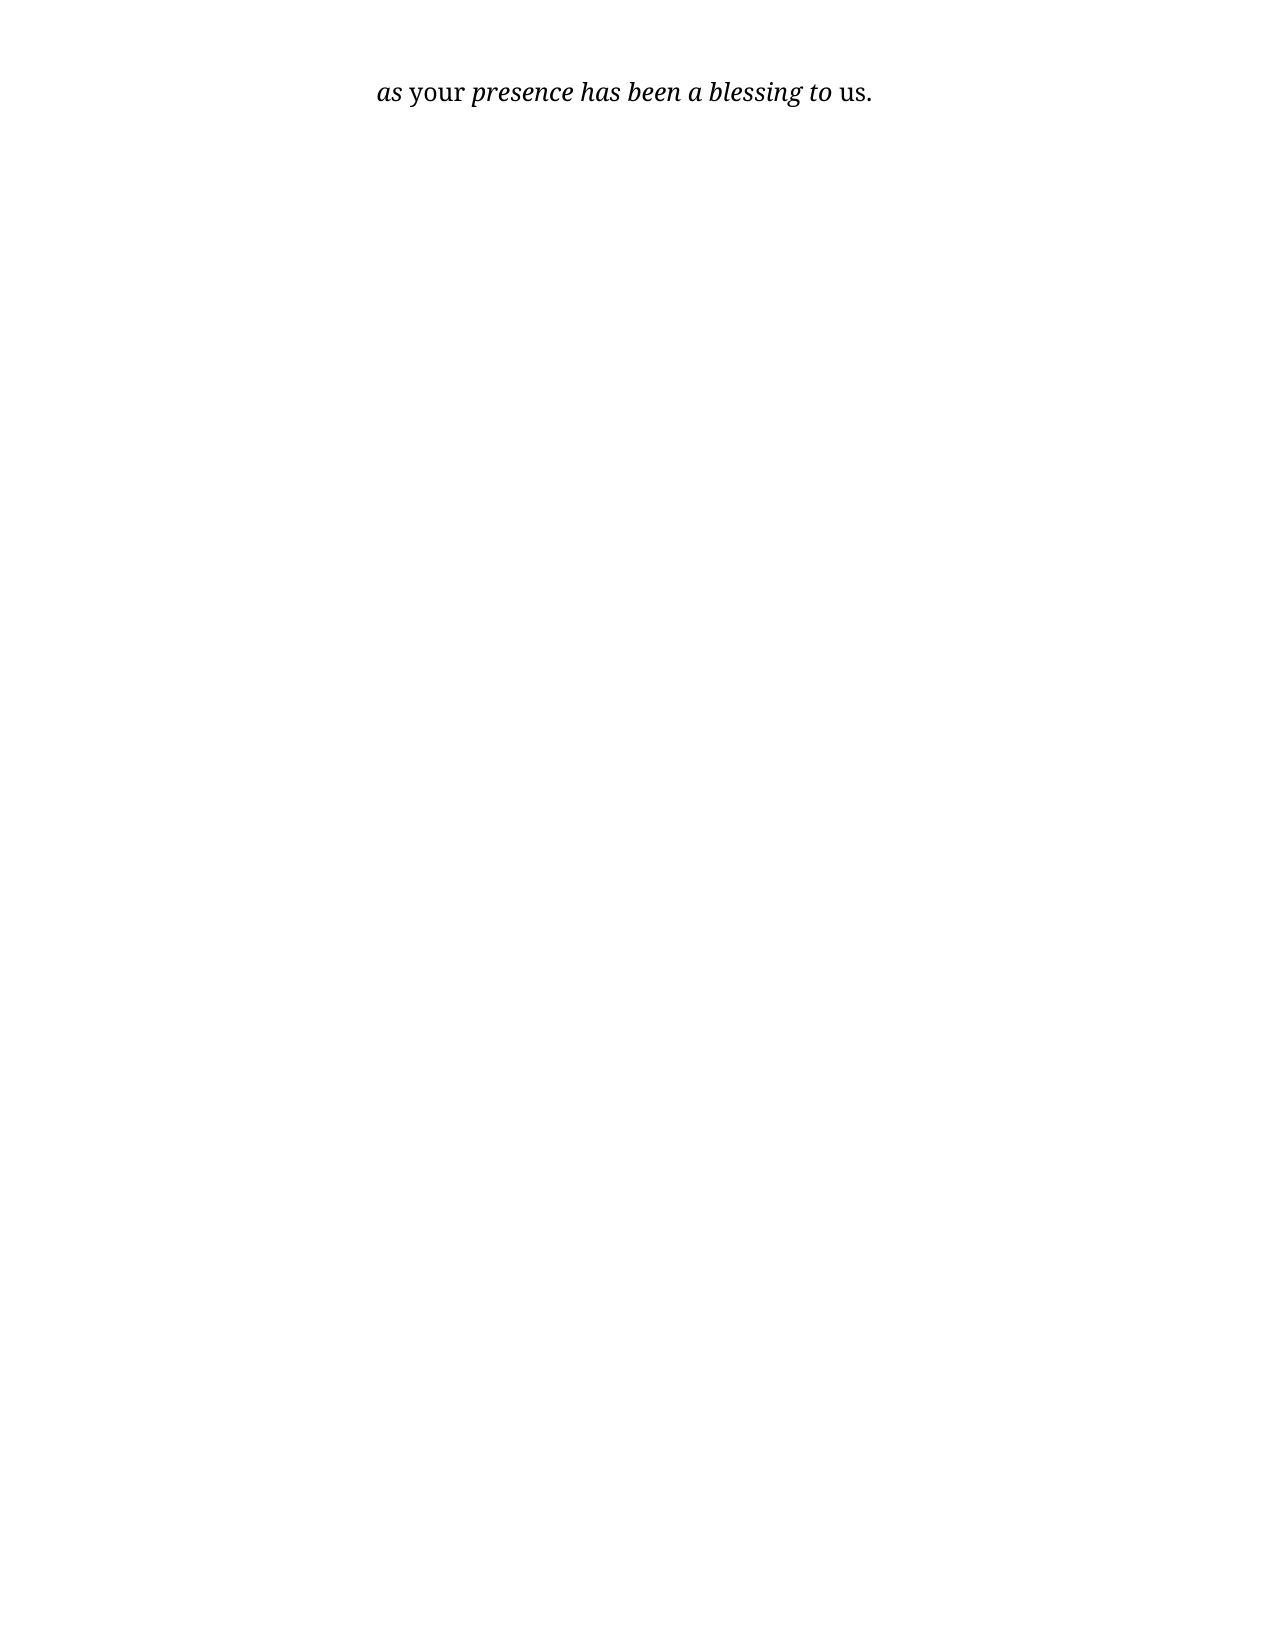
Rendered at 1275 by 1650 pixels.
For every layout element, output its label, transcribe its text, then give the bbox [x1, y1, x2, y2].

text as your presence has been a blessing to us. [37, 75, 1211, 109]
